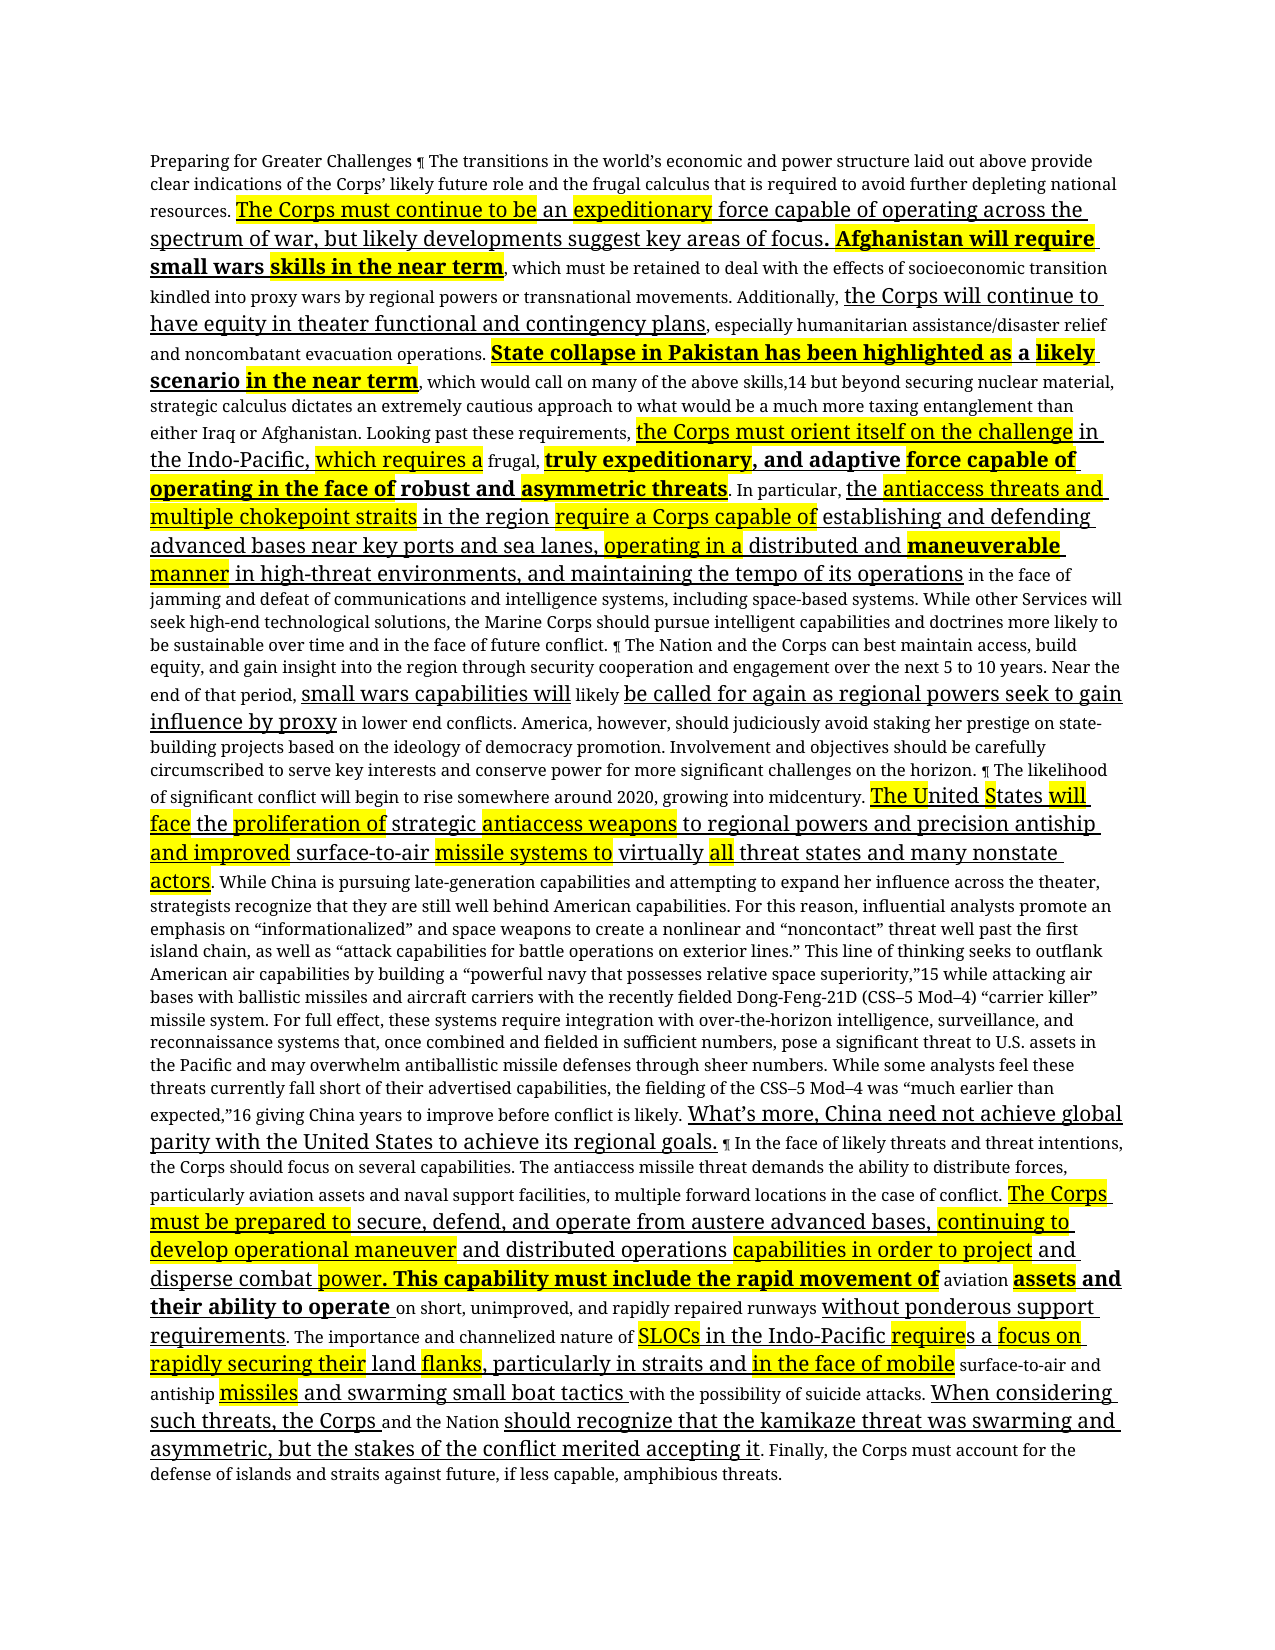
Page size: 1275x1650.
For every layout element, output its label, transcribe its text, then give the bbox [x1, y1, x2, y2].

text Preparing for Greater Challenges ¶ The transitions in the world’s economic and power structure laid out above provide clear indications of the Corps’ likely future role and the frugal calculus that is required to avoid further depleting national resources. The Corps must continue to be an expeditionary force capable of operating across the spectrum of war, but likely developments suggest key areas of focus. Afghanistan will require small wars skills in the near term, which must be retained to deal with the effects of socioeconomic transition kindled into proxy wars by regional powers or transnational movements. Additionally, the Corps will continue to have equity in theater functional and contingency plans, especially humanitarian assistance/disaster relief and noncombatant evacuation operations. State collapse in Pakistan has been highlighted as a likely scenario in the near term, which would call on many of the above skills,14 but beyond securing nuclear material, strategic calculus dictates an extremely cautious approach to what would be a much more taxing entanglement than either Iraq or Afghanistan. Looking past these requirements, the Corps must orient itself on the challenge in the Indo-Pacific, which requires a frugal, truly expeditionary, and adaptive force capable of operating in the face of robust and asymmetric threats. In particular, the antiaccess threats and multiple chokepoint straits in the region require a Corps capable of establishing and defending advanced bases near key ports and sea lanes, operating in a distributed and maneuverable manner in high-threat environments, and maintaining the tempo of its operations in the face of jamming and defeat of communications and intelligence systems, including space-based systems. While other Services will seek high-end technological solutions, the Marine Corps should pursue intelligent capabilities and doctrines more likely to be sustainable over time and in the face of future conflict. ¶ The Nation and the Corps can best maintain access, build equity, and gain insight into the region through security cooperation and engagement over the next 5 to 10 years. Near the end of that period, small wars capabilities will likely be called for again as regional powers seek to gain influence by proxy in lower end conflicts. America, however, should judiciously avoid staking her prestige on state-building projects based on the ideology of democracy promotion. Involvement and objectives should be carefully circumscribed to serve key interests and conserve power for more significant challenges on the horizon. ¶ The likelihood of significant conflict will begin to rise somewhere around 2020, growing into midcentury. The United States will face the proliferation of strategic antiaccess weapons to regional powers and precision antiship and improved surface-to-air missile systems to virtually all threat states and many nonstate actors. While China is pursuing late-generation capabilities and attempting to expand her influence across the theater, strategists recognize that they are still well behind American capabilities. For this reason, influential analysts promote an emphasis on “informationalized” and space weapons to create a nonlinear and “noncontact” threat well past the first island chain, as well as “attack capabilities for battle operations on exterior lines.” This line of thinking seeks to outflank American air capabilities by building a “powerful navy that possesses relative space superiority,”15 while attacking air bases with ballistic missiles and aircraft carriers with the recently fielded Dong-Feng-21D (CSS–5 Mod–4) “carrier killer” missile system. For full effect, these systems require integration with over-the-horizon intelligence, surveillance, and reconnaissance systems that, once combined and fielded in sufficient numbers, pose a significant threat to U.S. assets in the Pacific and may overwhelm antiballistic missile defenses through sheer numbers. While some analysts feel these threats currently fall short of their advertised capabilities, the fielding of the CSS–5 Mod–4 was “much earlier than expected,”16 giving China years to improve before conflict is likely. What’s more, China need not achieve global parity with the United States to achieve its regional goals. ¶ In the face of likely threats and threat intentions, the Corps should focus on several capabilities. The antiaccess missile threat demands the ability to distribute forces, particularly aviation assets and naval support facilities, to multiple forward locations in the case of conflict. The Corps must be prepared to secure, defend, and operate from austere advanced bases, continuing to develop operational maneuver and distributed operations capabilities in order to project and disperse combat power. This capability must include the rapid movement of aviation assets and their ability to operate on short, unimproved, and rapidly repaired runways without ponderous support requirements. The importance and channelized nature of SLOCs in the Indo-Pacific requires a focus on rapidly securing their land flanks, particularly in straits and in the face of mobile surface-to-air and antiship missiles and swarming small boat tactics with the possibility of suicide attacks. When considering such threats, the Corps and the Nation should recognize that the kamikaze threat was swarming and asymmetric, but the stakes of the conflict merited accepting it. Finally, the Corps must account for the defense of islands and straits against future, if less capable, amphibious threats. [150, 150, 1125, 1486]
